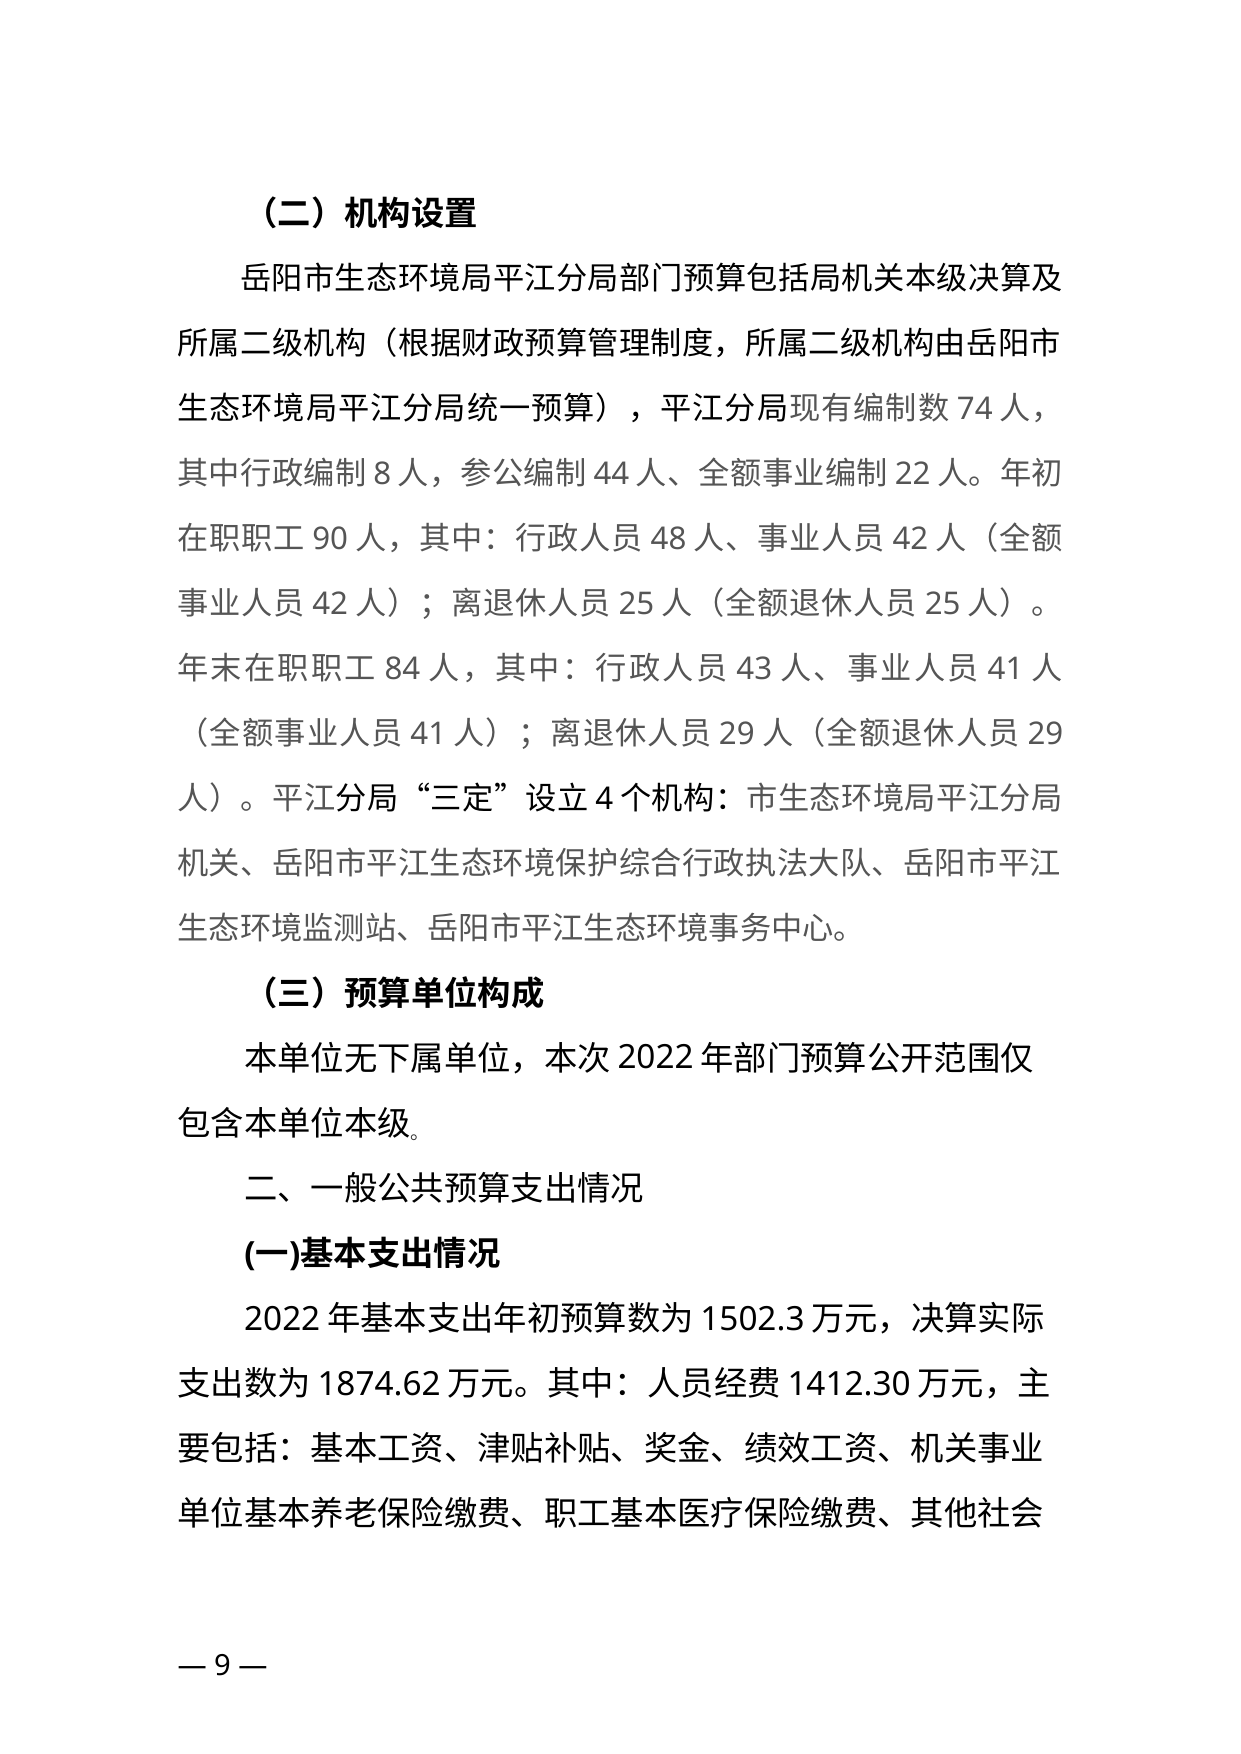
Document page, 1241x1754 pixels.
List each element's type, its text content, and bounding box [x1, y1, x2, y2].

text (一)基本支出情况 [177, 1218, 1063, 1283]
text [177, 1283, 1063, 1543]
text 岳阳市生态环境局平江分局部门预算包括局机关本级决算及所属二级机构（根据财政预算管理制度，所属二级机构由岳阳市生态环境局平江分局统一预算），平江分局现有编制数74人，其中行政编制8人，参公编制44人、全额事业编制22人。年初在职职工90人，其中：行政人员48人、事业人员42人（全额事业人员42人）；离退休人员25人（全额退休人员25人）。年末在职职工84人，其中：行政人员43人、事业人员41人（全额事业人员41人）；离退休人员29人（全额退休人员29人）。平江分局“三定”设立4个机构：市生态环境局平江分局机关、岳阳市平江生态环境保护综合行政执法大队、岳阳市平江生态环境监测站、岳阳市平江生态环境事务中心。 [177, 243, 1063, 958]
text （三）预算单位构成 [177, 958, 1063, 1023]
text 本单位无下属单位，本次2022年部门预算公开范围仅包含本单位本级。 [177, 1023, 1063, 1153]
text 二、一般公共预算支出情况 [177, 1153, 1063, 1218]
text （二）机构设置 [177, 178, 1063, 243]
